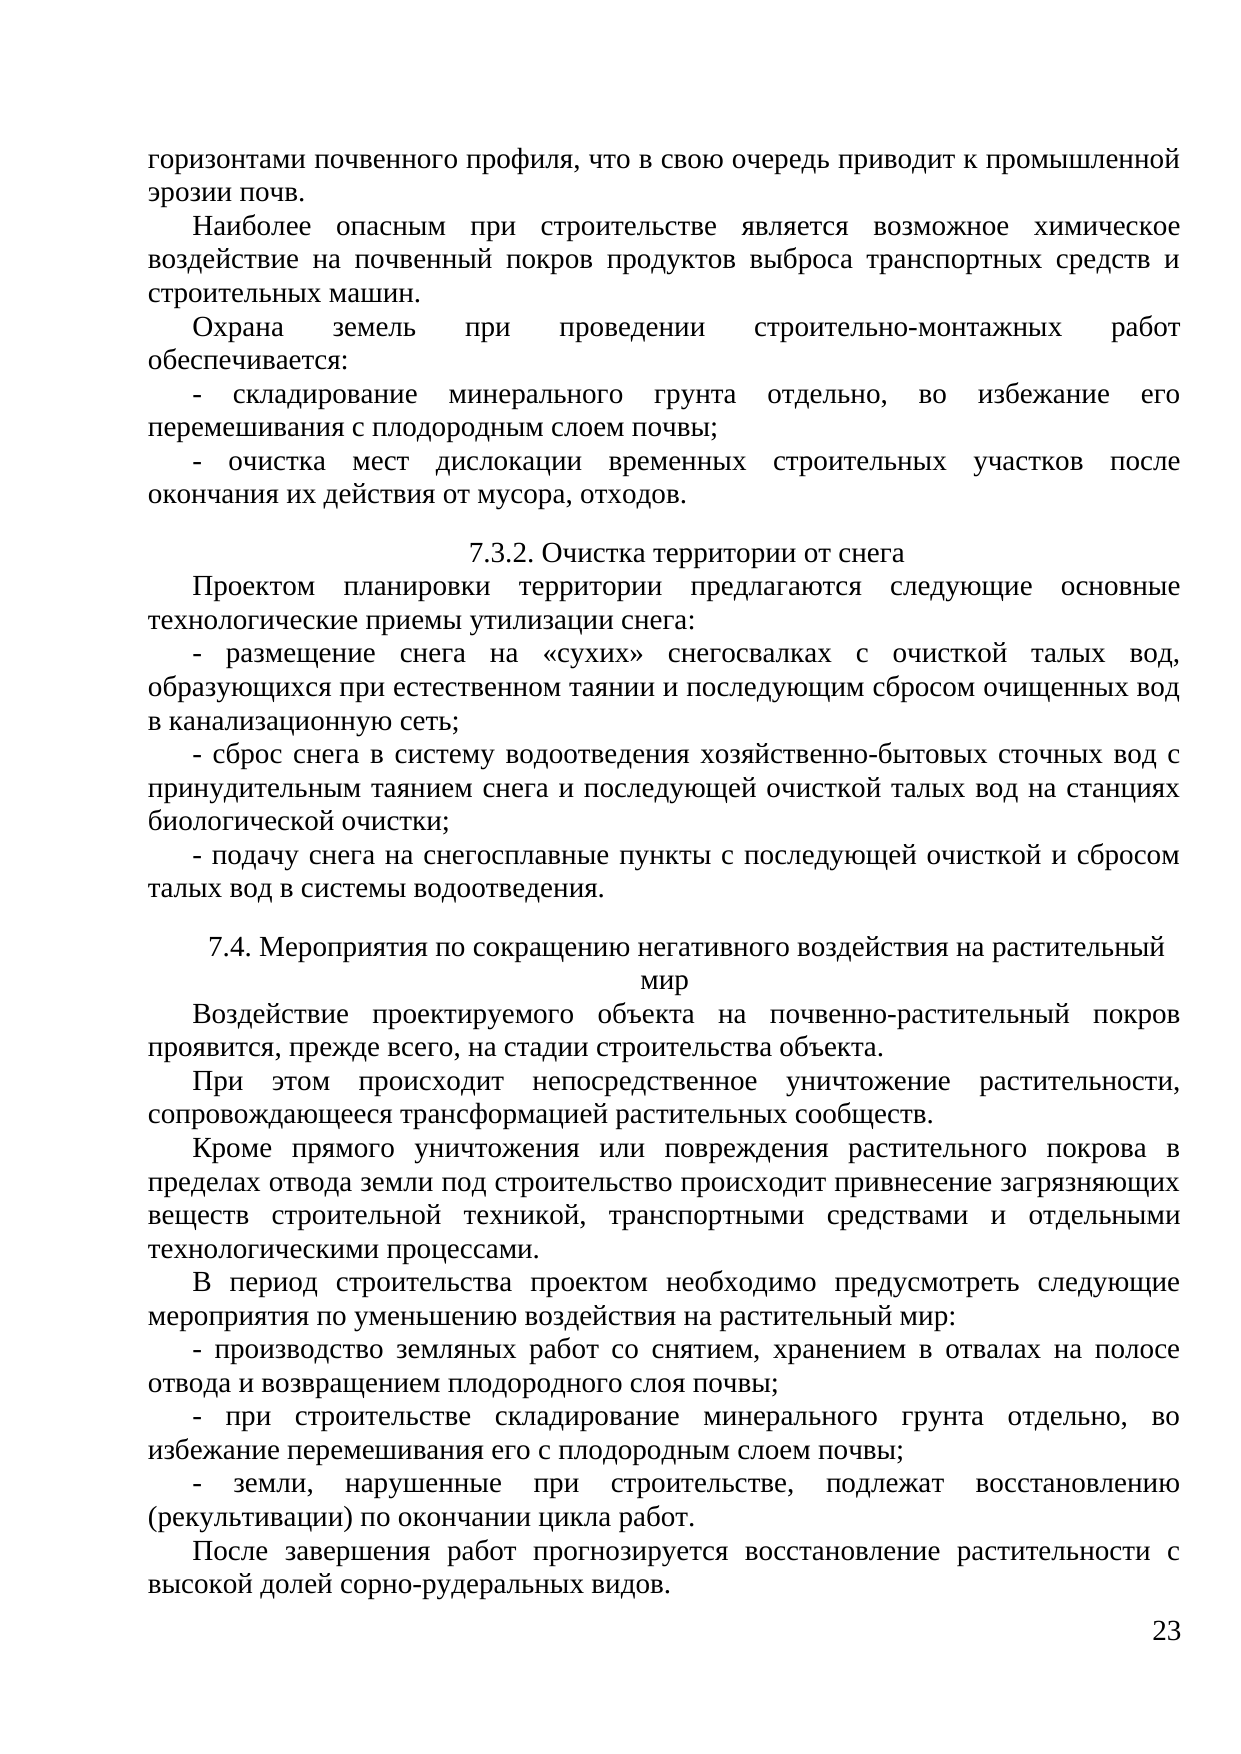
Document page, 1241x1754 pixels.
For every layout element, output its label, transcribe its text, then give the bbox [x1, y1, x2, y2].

text - земли, нарушенные при строительстве, подлежат восстановлению (рекультивации) по окончании цикла работ. [148, 1466, 1181, 1533]
text - производство земляных работ со снятием, хранением в отвалах на полосе отвода и возвращением плодородного слоя почвы; [148, 1331, 1181, 1398]
text - размещение снега на «сухих» снегосвалках с очисткой талых вод, образующихся при естественном таянии и последующим сбросом очищенных вод в канализационную сеть; [148, 636, 1181, 736]
text Наиболее опасным при строительстве является возможное химическое воздействие на почвенный покров продуктов выброса транспортных средств и строительных машин. [148, 208, 1181, 309]
text 7.4. Мероприятия по сокращению негативного воздействия на растительный мир [148, 929, 1181, 996]
text Охрана земель при проведении строительно-монтажных работ обеспечивается: [148, 309, 1181, 376]
text - очистка мест дислокации временных строительных участков после окончания их действия от мусора, отходов. [148, 443, 1181, 510]
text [148, 141, 1181, 208]
text Воздействие проектируемого объекта на почвенно-растительный покров проявится, прежде всего, на стадии строительства объекта. [148, 996, 1181, 1063]
text 7.3.2. Очистка территории от снега [148, 535, 1181, 568]
text При этом происходит непосредственное уничтожение растительности, сопровождающееся трансформацией растительных сообществ. [148, 1063, 1181, 1130]
text После завершения работ прогнозируется восстановление растительности с высокой долей сорно-рудеральных видов. [148, 1533, 1181, 1600]
text - подачу снега на снегосплавные пункты с последующей очисткой и сбросом талых вод в системы водоотведения. [148, 837, 1181, 904]
text Кроме прямого уничтожения или повреждения растительного покрова в пределах отвода земли под строительство происходит привнесение загрязняющих веществ строительной техникой, транспортными средствами и отдельными технологическими процессами. [148, 1130, 1181, 1264]
text - сброс снега в систему водоотведения хозяйственно-бытовых сточных вод с принудительным таянием снега и последующей очисткой талых вод на станциях биологической очистки; [148, 736, 1181, 837]
text - при строительстве складирование минерального грунта отдельно, во избежание перемешивания его с плодородным слоем почвы; [148, 1398, 1181, 1466]
text Проектом планировки территории предлагаются следующие основные технологические приемы утилизации снега: [148, 568, 1181, 636]
text В период строительства проектом необходимо предусмотреть следующие мероприятия по уменьшению воздействия на растительный мир: [148, 1264, 1181, 1331]
text - складирование минерального грунта отдельно, во избежание его перемешивания с плодородным слоем почвы; [148, 376, 1181, 443]
